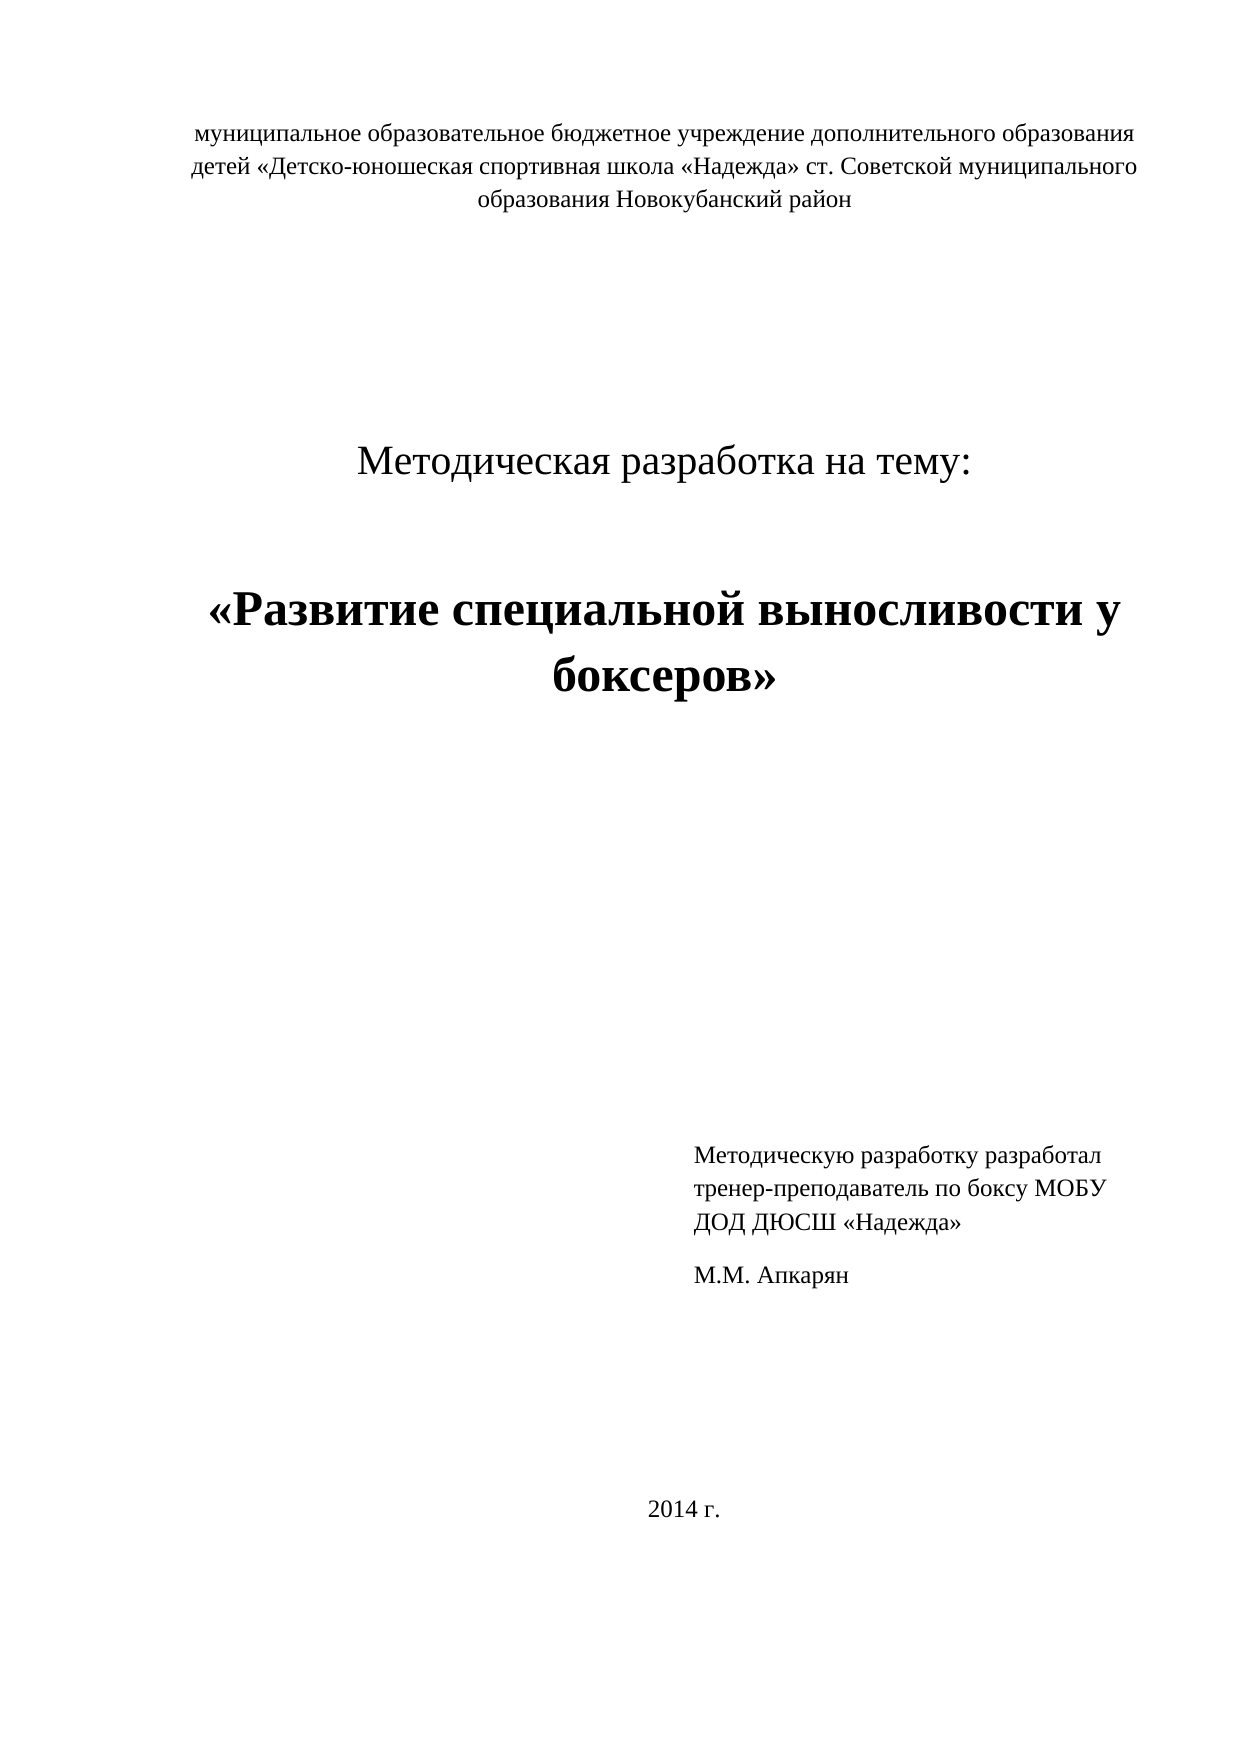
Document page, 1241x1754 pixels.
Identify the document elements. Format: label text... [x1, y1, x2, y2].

text «Развитие специальной выносливости у боксеров» [177, 579, 1152, 702]
text Методическая разработка на тему: [177, 435, 1152, 483]
text 2014 г. [177, 1492, 1152, 1523]
text муниципальное образовательное бюджетное учреждение дополнительного образования детей «Детско-юношеская спортивная школа «Надежда» ст. Советской муниципального образования Новокубанский район [177, 118, 1152, 213]
text М.М. Апкарян [693, 1260, 1152, 1289]
text Методическую разработку разработал тренер-преподаватель по боксу МОБУ ДОД ДЮСШ «Надежда» [693, 1141, 1152, 1235]
